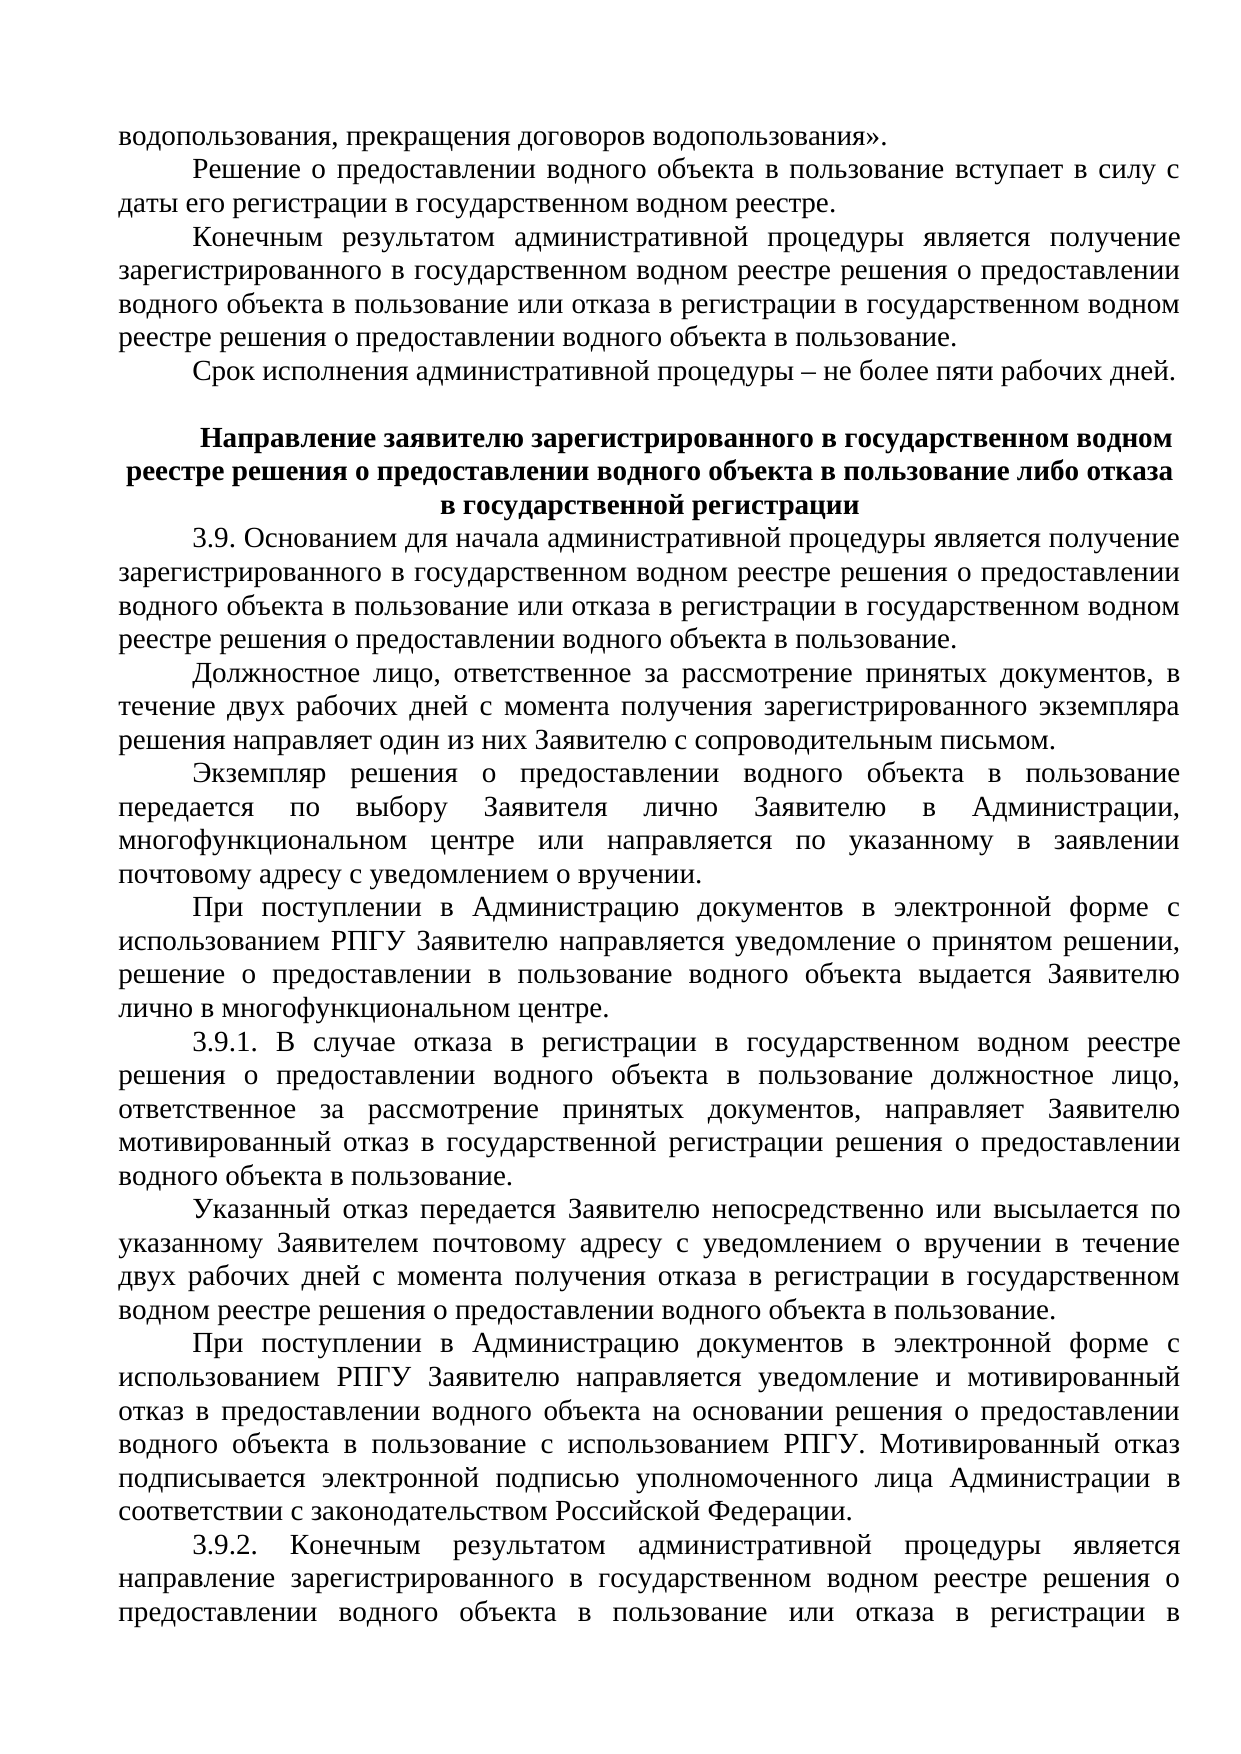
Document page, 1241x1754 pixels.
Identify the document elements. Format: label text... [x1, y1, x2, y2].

text Конечным результатом административной процедуры является получение зарегистрированного в государственном водном реестре решения о предоставлении водного объекта в пользование или отказа в регистрации в государственном водном реестре решения о предоставлении водного объекта в пользование. [118, 219, 1181, 353]
text Указанный отказ передается Заявителю непосредственно или высылается по указанному Заявителем почтовому адресу с уведомлением о вручении в течение двух рабочих дней с момента получения отказа в регистрации в государственном водном реестре решения о предоставлении водного объекта в пользование. [118, 1191, 1181, 1326]
text Срок исполнения административной процедуры – не более пяти рабочих дней. [118, 353, 1181, 386]
text При поступлении в Администрацию документов в электронной форме с использованием РПГУ Заявителю направляется уведомление и мотивированный отказ в предоставлении водного объекта на основании решения о предоставлении водного объекта в пользование с использованием РПГУ. Мотивированный отказ подписывается электронной подписью уполномоченного лица Администрации в соответствии с законодательством Российской Федерации. [118, 1326, 1181, 1527]
text 3.9. Основанием для начала административной процедуры является получение зарегистрированного в государственном водном реестре решения о предоставлении водного объекта в пользование или отказа в регистрации в государственном водном реестре решения о предоставлении водного объекта в пользование. [118, 521, 1181, 655]
text Направление заявителю зарегистрированного в государственном водном реестре решения о предоставлении водного объекта в пользование либо отказа в государственной регистрации [118, 420, 1181, 521]
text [118, 118, 1181, 152]
text 3.9.1. В случае отказа в регистрации в государственном водном реестре решения о предоставлении водного объекта в пользование должностное лицо, ответственное за рассмотрение принятых документов, направляет Заявителю мотивированный отказ в государственной регистрации решения о предоставлении водного объекта в пользование. [118, 1024, 1181, 1191]
text Должностное лицо, ответственное за рассмотрение принятых документов, в течение двух рабочих дней с момента получения зарегистрированного экземпляра решения направляет один из них Заявителю с сопроводительным письмом. [118, 655, 1181, 755]
text При поступлении в Администрацию документов в электронной форме с использованием РПГУ Заявителю направляется уведомление о принятом решении, решение о предоставлении в пользование водного объекта выдается Заявителю лично в многофункциональном центре. [118, 889, 1181, 1024]
text Решение о предоставлении водного объекта в пользование вступает в силу с даты его регистрации в государственном водном реестре. [118, 152, 1181, 219]
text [118, 1527, 1181, 1627]
text Экземпляр решения о предоставлении водного объекта в пользование передается по выбору Заявителя лично Заявителю в Администрации, многофункциональном центре или направляется по указанному в заявлении почтовому адресу с уведомлением о вручении. [118, 755, 1181, 889]
